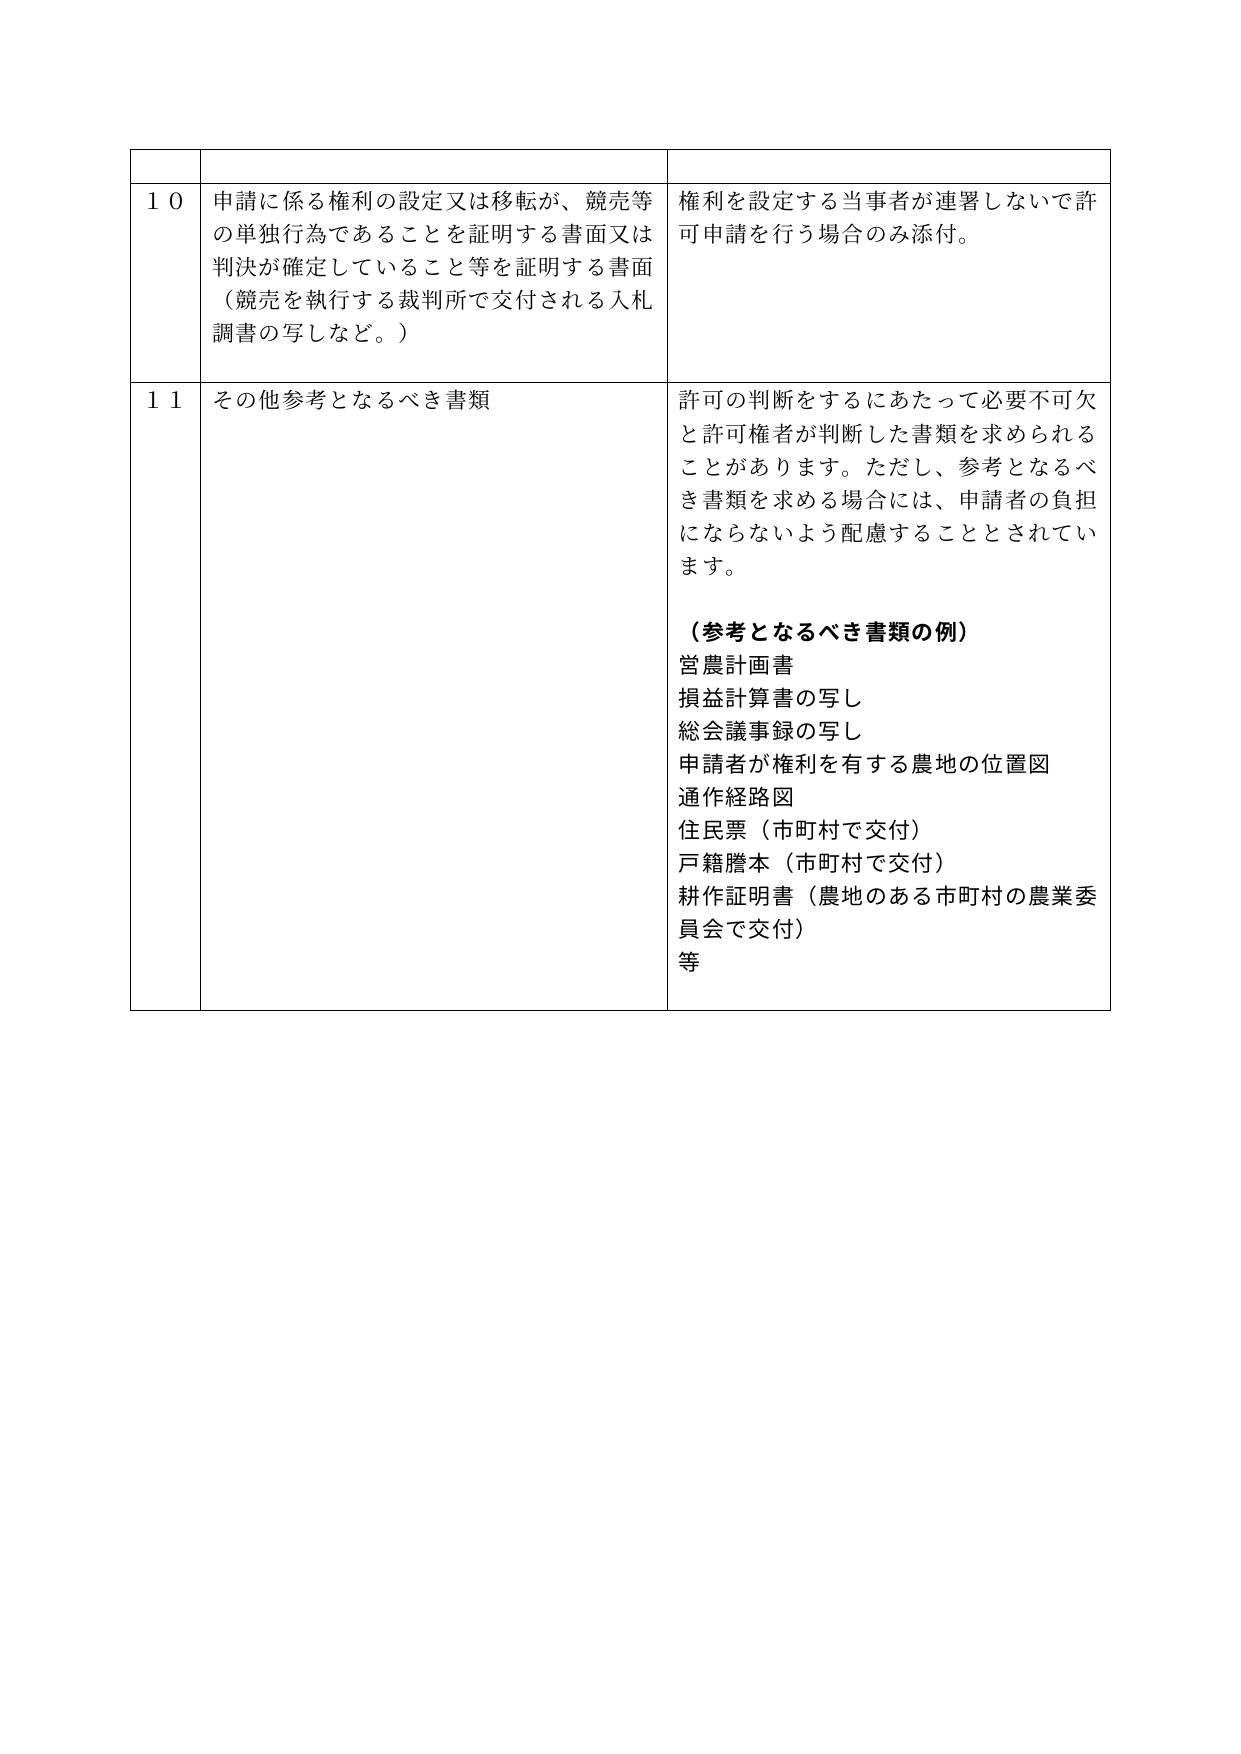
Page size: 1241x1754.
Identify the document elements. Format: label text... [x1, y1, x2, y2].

table_cell １１ [131, 383, 200, 1010]
table_cell 権利を設定する当事者が連署しないで許可申請を行う場合のみ添付。 [668, 184, 1110, 382]
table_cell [201, 150, 667, 183]
table_cell その他参考となるべき書類 [201, 383, 667, 1010]
table_cell １０ [131, 184, 200, 382]
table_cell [668, 150, 1110, 183]
table_cell 許可の判断をするにあたって必要不可欠と許可権者が判断した書類を求められることがあります。ただし、参考となるべき書類を求める場合には、申請者の負担にならないよう配慮することとされています。 （参考となるべき書類の例） 営農計画書 損益計算書の写し 総会議事録の写し 申請者が権利を有する農地の位置図 通作経路図 住民票（市町村で交付） 戸籍謄本（市町村で交付） 耕作証明書（農地のある市町村の農業委 員会で交付） 等 [668, 383, 1110, 1010]
table_cell 申請に係る権利の設定又は移転が、競売等の単独行為であることを証明する書面又は判決が確定していること等を証明する書面（競売を執行する裁判所で交付される入札調書の写しなど。） [201, 184, 667, 382]
table_cell ９ [131, 150, 200, 183]
